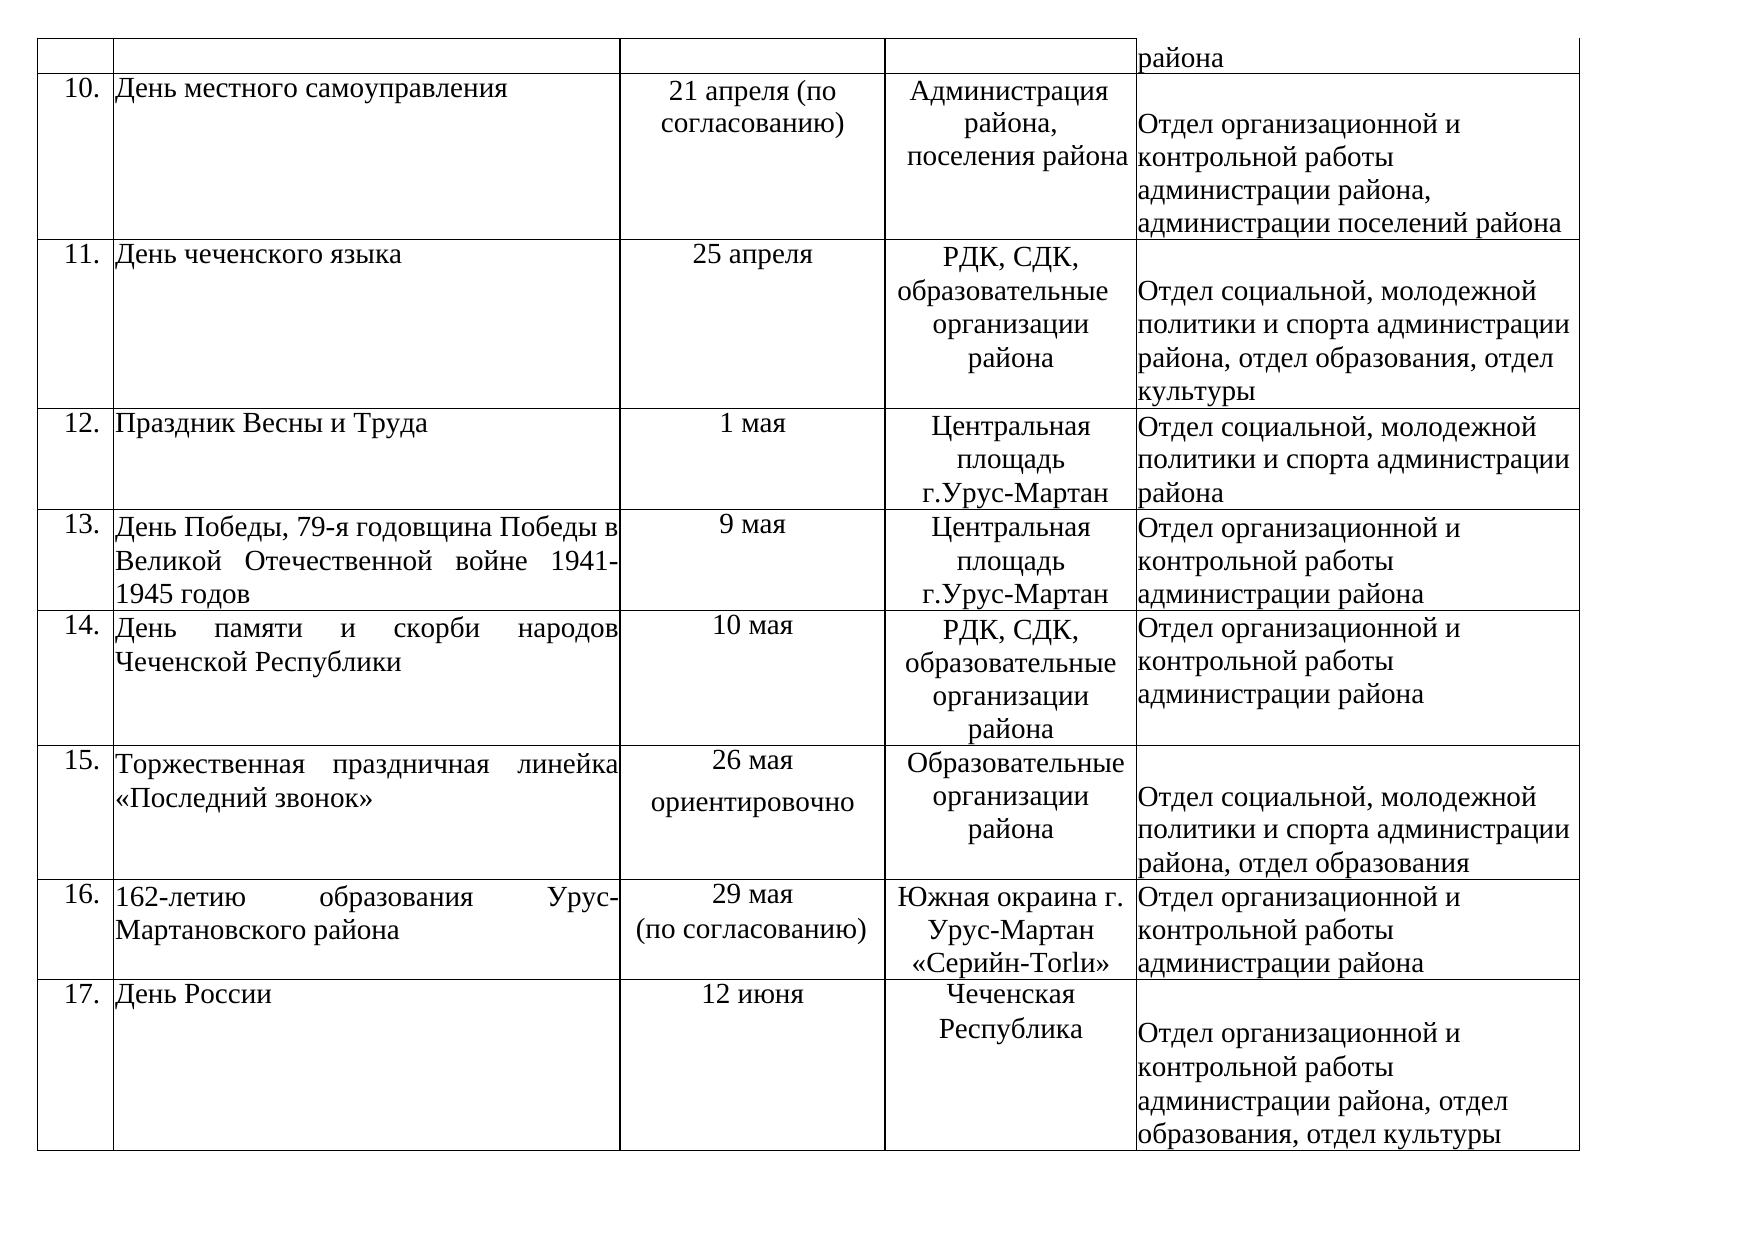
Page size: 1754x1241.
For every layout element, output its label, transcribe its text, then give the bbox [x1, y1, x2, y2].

table_cell Отдел социальной, молодежной политики и спорта администрации района [1137, 409, 1579, 509]
table_cell 13. [38, 510, 113, 610]
table_cell 9 мая [621, 510, 884, 610]
table_cell День памяти и скорби народов Чеченской Республики [114, 611, 619, 745]
table_cell Образовательные организации района [886, 746, 1136, 879]
table_cell 162-летию образования Урус- Мартановского района [114, 880, 619, 979]
table_header [114, 39, 619, 73]
table_cell Отдел организационной и контрольной работы администрации района [1137, 611, 1579, 745]
table_cell 12 июня [621, 980, 884, 1150]
table_cell Центральная площадь г.Урус-Мартан [886, 409, 1136, 509]
table_cell 25 апреля [621, 240, 884, 408]
table_cell Центральная площадь г.Урус-Мартан [886, 510, 1136, 610]
table_cell Отдел организационной и контрольной работы администрации района, администрации поселений района [1137, 74, 1579, 239]
table_cell День Победы, 79-я годовщина Победы в Великой Отечественной войне 1941-1945 годов [114, 510, 619, 610]
table_cell 17. [38, 980, 113, 1150]
table_cell 29 мая (по согласованию) [621, 880, 884, 979]
table_cell День России [114, 980, 619, 1150]
table_cell 10 мая [621, 611, 884, 745]
table_cell 10. [38, 74, 113, 239]
table_cell РДК, СДК, образовательные организации района [886, 611, 1136, 745]
table_cell Южная окраина г. Урус-Мартан «Серийн-Torlи» [886, 880, 1136, 979]
table_cell Отдел социальной, молодежной политики и спорта администрации района, отдел образования [1137, 746, 1579, 879]
table_cell 1 мая [621, 409, 884, 509]
table_cell 11. [38, 240, 113, 408]
table_cell 16. [38, 880, 113, 979]
table_cell Отдел социальной, молодежной политики и спорта администрации района, отдел образования, отдел культуры [1137, 240, 1579, 408]
table_cell Отдел организационной и контрольной работы администрации района [1137, 880, 1579, 979]
table_cell 14. [38, 611, 113, 745]
table_cell День чеченского языка [114, 240, 619, 408]
table_cell 12. [38, 409, 113, 509]
table_cell 21 апреля (по согласованию) [621, 74, 884, 239]
table_cell Чеченская Республика [886, 980, 1136, 1150]
table_header района [1137, 38, 1579, 73]
table_cell Отдел организационной и контрольной работы администрации района, отдел образования, отдел культуры [1137, 980, 1579, 1150]
table_header [621, 39, 884, 73]
table_header [38, 39, 113, 73]
table_cell Торжественная праздничная линейка «Последний звонок» [114, 746, 619, 879]
table_cell Отдел организационной и контрольной работы администрации района [1137, 510, 1579, 610]
table_cell 15. [38, 746, 113, 879]
table_cell Праздник Весны и Труда [114, 409, 619, 509]
table_cell 26 мая ориентировочно [621, 746, 884, 879]
table_header [886, 39, 1136, 73]
table_cell День местного самоуправления [114, 74, 619, 239]
table_cell РДК, СДК, образовательные организации района [886, 240, 1136, 408]
table_cell Администрация района, поселения района [886, 74, 1136, 239]
